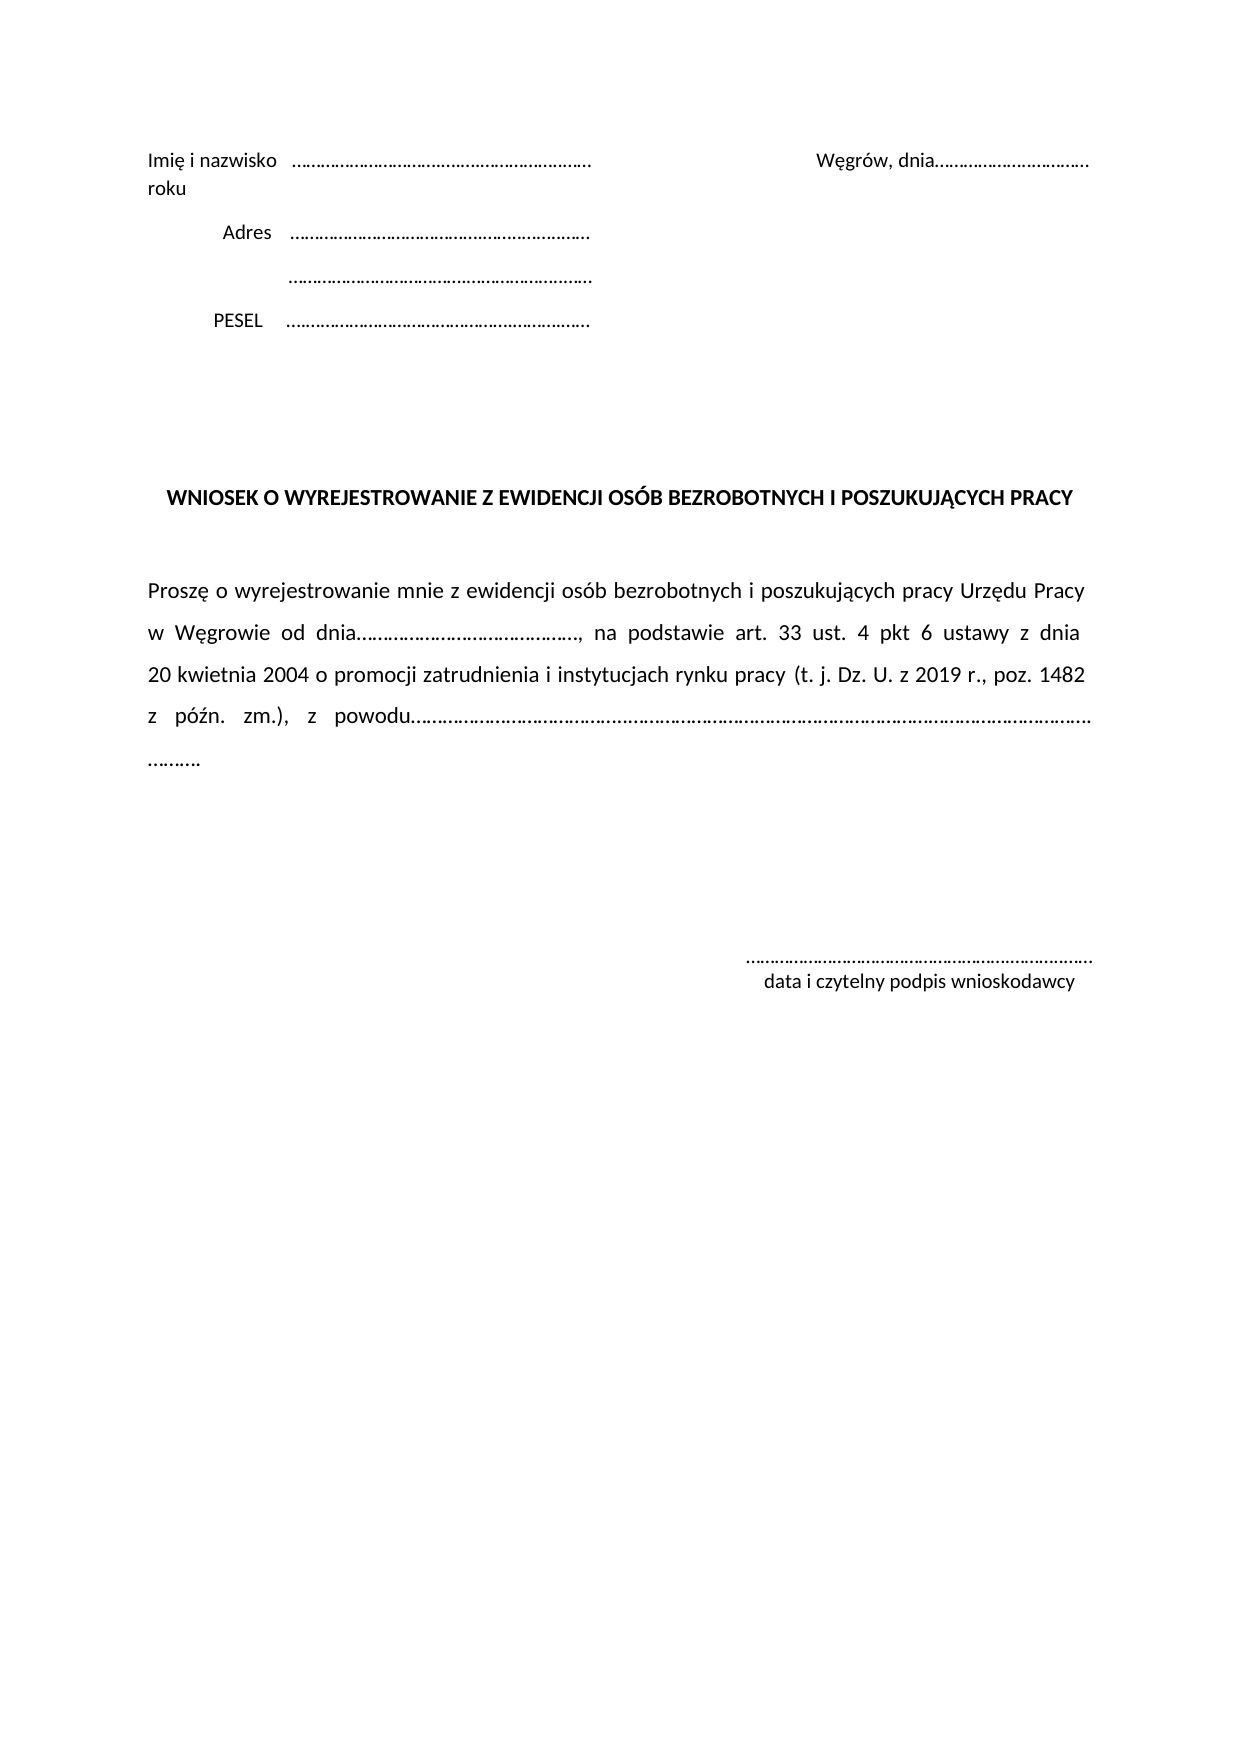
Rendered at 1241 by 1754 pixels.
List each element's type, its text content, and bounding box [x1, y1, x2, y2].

text Proszę o wyrejestrowanie mnie z ewidencji osób bezrobotnych i poszukujących pracy Urzędu Pracy w Węgrowie od dnia……………………………………, na podstawie art. 33 ust. 4 pkt 6 ustawy z dnia 20 kwietnia 2004 o promocji zatrudnienia i instytucjach rynku pracy (t. j. Dz. U. z 2019 r., poz. 1482 z późn. zm.), z powodu…………………………………..…………………………………………………………………………….………. [148, 576, 1093, 772]
text Adres ………………………………….……..……..…… [148, 219, 1093, 244]
text ……………………………………………….………..…… [148, 943, 1093, 968]
text Imię i nazwisko ………………………….….….……………..…… Węgrów, dnia………………..…………roku [148, 148, 1093, 200]
text ……………………………….………………..…… [148, 263, 1093, 288]
text PESEL ….…………………………………….……….…… [148, 307, 1093, 333]
text data i czytelny podpis wnioskodawcy [148, 968, 1093, 994]
text WNIOSEK O WYREJESTROWANIE Z EWIDENCJI OSÓB BEZROBOTNYCH I POSZUKUJĄCYCH PRACY [148, 483, 1093, 511]
